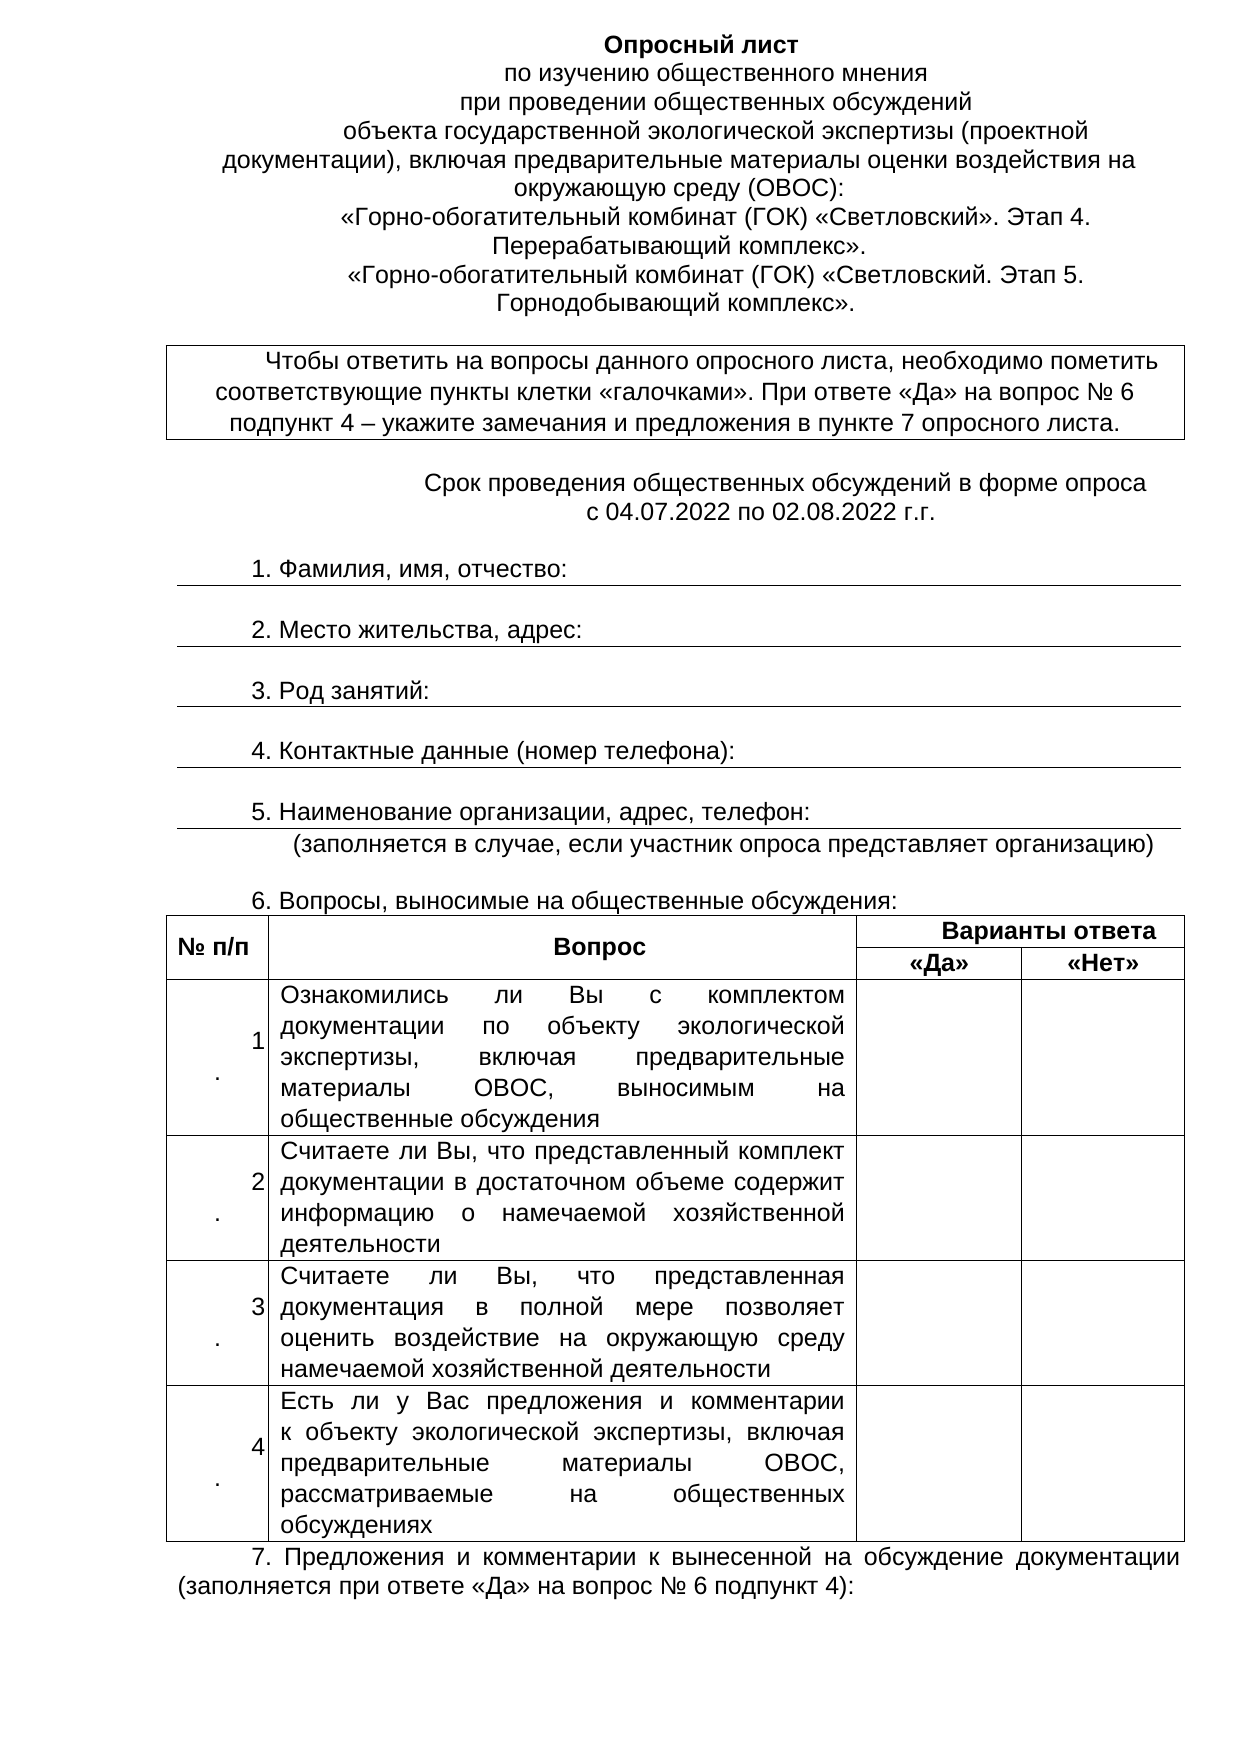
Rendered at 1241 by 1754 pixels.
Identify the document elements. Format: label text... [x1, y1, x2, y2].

table_header Чтобы ответить на вопросы данного опросного листа, необходимо пометить соответствующие пункты клетки «галочками». При ответе «Да» на вопрос № 6 подпункт 4 – укажите замечания и предложения в пункте 7 опросного листа. [167, 346, 1184, 439]
text 6. Вопросы, выносимые на общественные обсуждения: [177, 886, 1181, 915]
table_cell [857, 1261, 1021, 1385]
table_cell «Да» [857, 948, 1021, 979]
table_cell Есть ли у Вас предложения и комментарии к объекту экологической экспертизы, включая предварительные материалы ОВОС, рассматриваемые на общественных обсуждениях [269, 1386, 856, 1541]
text 2. Место жительства, адрес: [177, 615, 1181, 646]
table_cell Считаете ли Вы, что представленная документация в полной мере позволяет оценить воздействие на окружающую среду намечаемой хозяйственной деятельности [269, 1261, 856, 1385]
table_cell [1022, 1386, 1184, 1541]
text «Горно-обогатительный комбинат (ГОК) «Светловский. Этап 5. Горнодобывающий комплекс». [177, 259, 1181, 345]
table_cell [1022, 980, 1184, 1135]
text по изучению общественного мнения [177, 58, 1181, 87]
table_cell 1. [167, 980, 268, 1135]
table_cell [857, 980, 1021, 1135]
text Срок проведения общественных обсуждений в форме опроса [177, 468, 1181, 497]
list (заполняется в случае, если участник опроса представляет организацию) [177, 829, 1181, 857]
table_cell 4. [167, 1386, 268, 1541]
text 1. Фамилия, имя, отчество: [177, 554, 1181, 585]
text при проведении общественных обсуждений [177, 87, 1181, 116]
text 5. Наименование организации, адрес, телефон: [177, 797, 1181, 828]
table_cell [857, 1386, 1021, 1541]
table_cell 3. [167, 1261, 268, 1385]
table_header Вопрос [269, 916, 856, 979]
table_header Варианты ответа [857, 916, 1184, 947]
text объекта государственной экологической экспертизы (проектной документации), включая предварительные материалы оценки воздействия на окружающую среду (ОВОС): [177, 116, 1181, 202]
table_cell [857, 1136, 1021, 1260]
table_cell Ознакомились ли Вы с комплектом документации по объекту экологической экспертизы, включая предварительные материалы ОВОС, выносимым на общественные обсуждения [269, 980, 856, 1135]
table_header № п/п [167, 916, 268, 979]
table_cell Считаете ли Вы, что представленный комплект документации в достаточном объеме содержит информацию о намечаемой хозяйственной деятельности [269, 1136, 856, 1260]
text «Горно-обогатительный комбинат (ГОК) «Светловский». Этап 4. Перерабатывающий комплекс». [177, 202, 1181, 259]
text 3. Род занятий: [177, 676, 1181, 706]
table_cell «Нет» [1022, 948, 1184, 979]
table_cell 2. [167, 1136, 268, 1260]
text Опросный лист [177, 29, 1181, 58]
text 7. Предложения и комментарии к вынесенной на обсуждение документации (заполняется при ответе «Да» на вопрос № 6 подпункт 4): [177, 1542, 1181, 1599]
text 4. Контактные данные (номер телефона): [177, 736, 1181, 767]
text с 04.07.2022 по 02.08.2022 г.г. [177, 497, 1181, 526]
table_cell [1022, 1136, 1184, 1260]
table_cell [1022, 1261, 1184, 1385]
